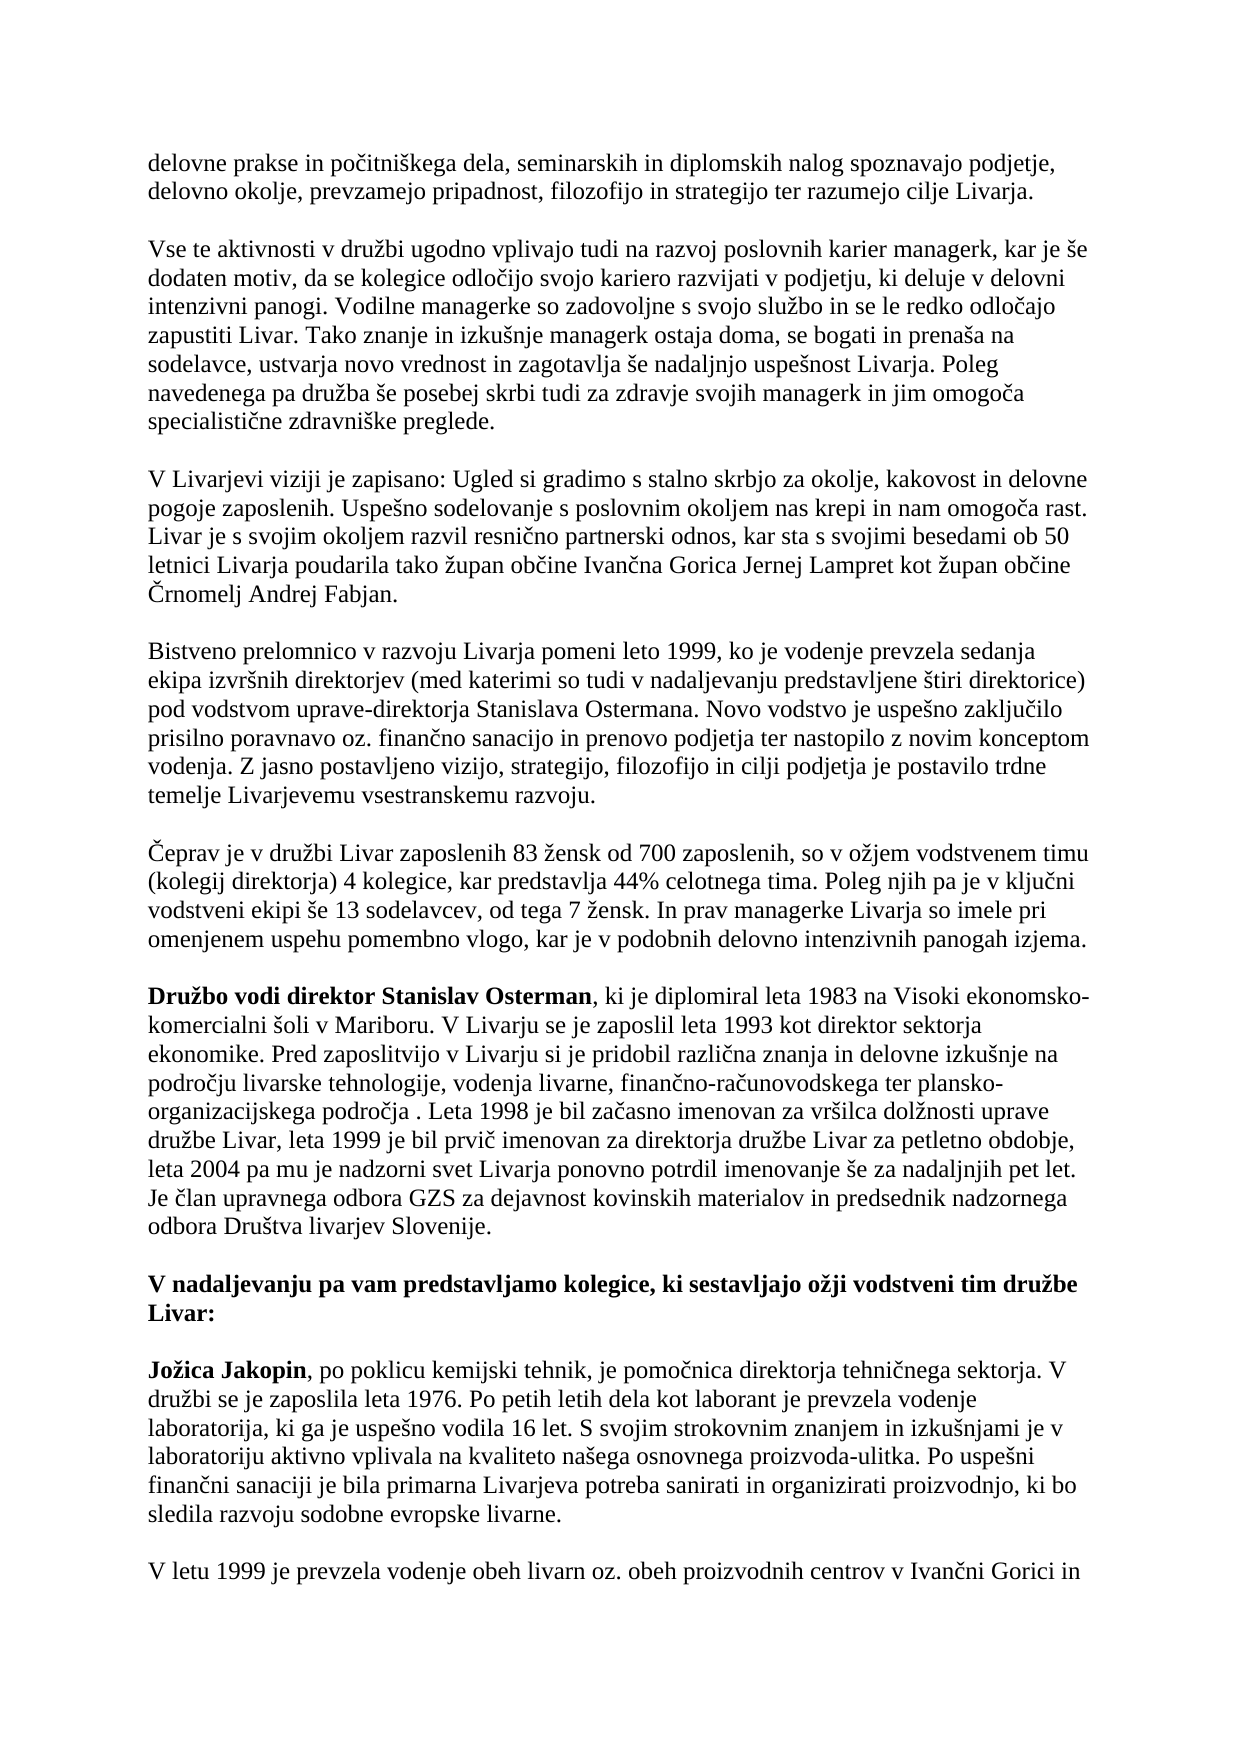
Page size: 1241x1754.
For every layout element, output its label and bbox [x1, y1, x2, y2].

text [148, 148, 1093, 1585]
